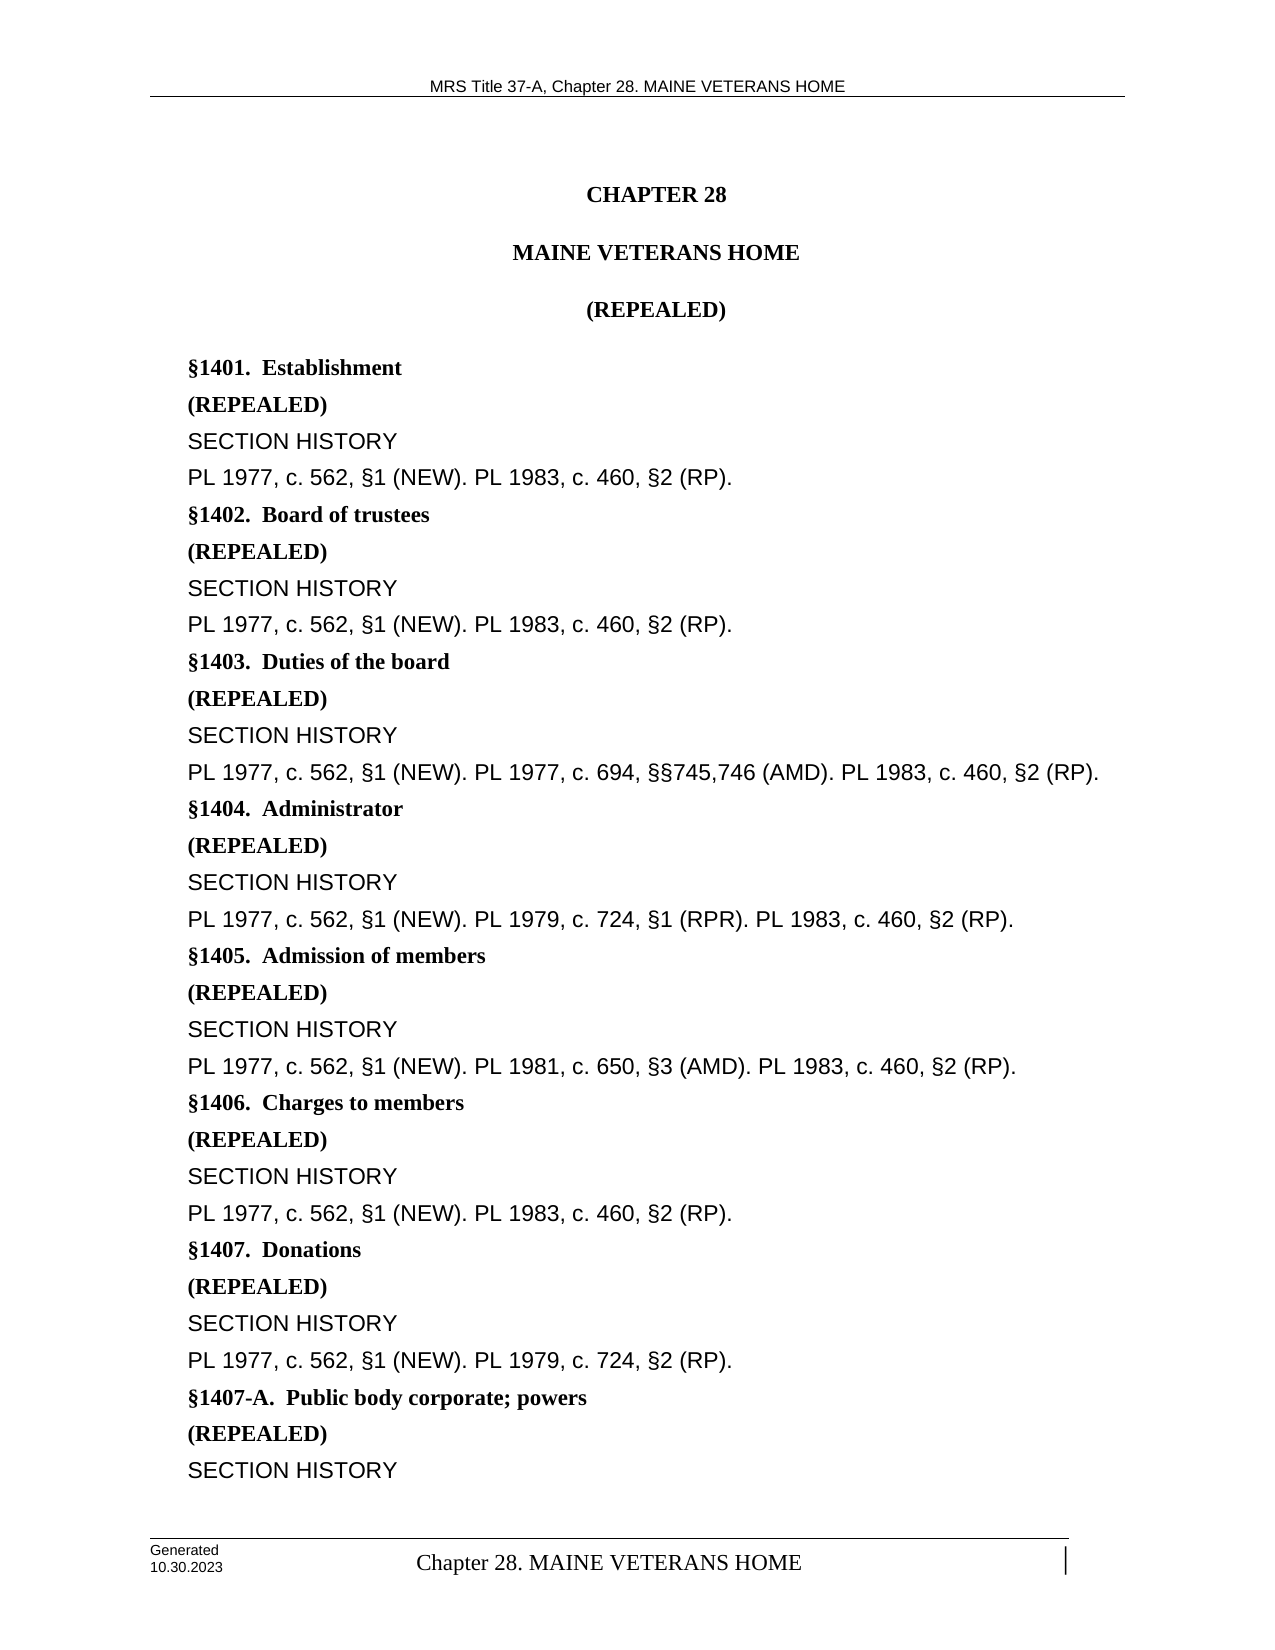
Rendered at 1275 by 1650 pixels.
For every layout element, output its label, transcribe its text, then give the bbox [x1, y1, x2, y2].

text PL 1977, c. 562, §1 (NEW). PL 1983, c. 460, §2 (RP). [187, 1200, 1125, 1226]
text PL 1977, c. 562, §1 (NEW). PL 1983, c. 460, §2 (RP). [187, 611, 1125, 638]
text §1407-A. Public body corporate; powers [187, 1384, 1125, 1410]
text (REPEALED) [187, 1420, 1125, 1447]
text SECTION HISTORY [187, 722, 1125, 748]
text SECTION HISTORY [187, 1310, 1125, 1336]
text SECTION HISTORY [187, 869, 1125, 895]
text §1403. Duties of the board [187, 648, 1125, 674]
text (REPEALED) [187, 832, 1125, 858]
text §1404. Administrator [187, 795, 1125, 822]
text §1402. Board of trustees [187, 501, 1125, 527]
text PL 1977, c. 562, §1 (NEW). PL 1983, c. 460, §2 (RP). [187, 464, 1125, 491]
text §1401. Establishment [187, 354, 1125, 380]
text MAINE VETERANS HOME [187, 239, 1125, 265]
text (REPEALED) [187, 538, 1125, 564]
text SECTION HISTORY [187, 575, 1125, 601]
text PL 1977, c. 562, §1 (NEW). PL 1979, c. 724, §1 (RPR). PL 1983, c. 460, §2 (RP). [187, 906, 1125, 932]
text (REPEALED) [187, 1273, 1125, 1300]
text SECTION HISTORY [187, 1457, 1125, 1483]
text PL 1977, c. 562, §1 (NEW). PL 1981, c. 650, §3 (AMD). PL 1983, c. 460, §2 (RP). [187, 1053, 1125, 1079]
text (REPEALED) [187, 1126, 1125, 1153]
text (REPEALED) [187, 391, 1125, 417]
text (REPEALED) [187, 296, 1125, 323]
text §1407. Donations [187, 1237, 1125, 1263]
text §1406. Charges to members [187, 1089, 1125, 1116]
text CHAPTER 28 [187, 181, 1125, 208]
text SECTION HISTORY [187, 428, 1125, 454]
text PL 1977, c. 562, §1 (NEW). PL 1977, c. 694, §§745,746 (AMD). PL 1983, c. 460, §2 (RP). [187, 758, 1125, 785]
text PL 1977, c. 562, §1 (NEW). PL 1979, c. 724, §2 (RP). [187, 1347, 1125, 1373]
text SECTION HISTORY [187, 1016, 1125, 1042]
text SECTION HISTORY [187, 1163, 1125, 1189]
text (REPEALED) [187, 979, 1125, 1006]
text §1405. Admission of members [187, 942, 1125, 969]
text (REPEALED) [187, 685, 1125, 711]
